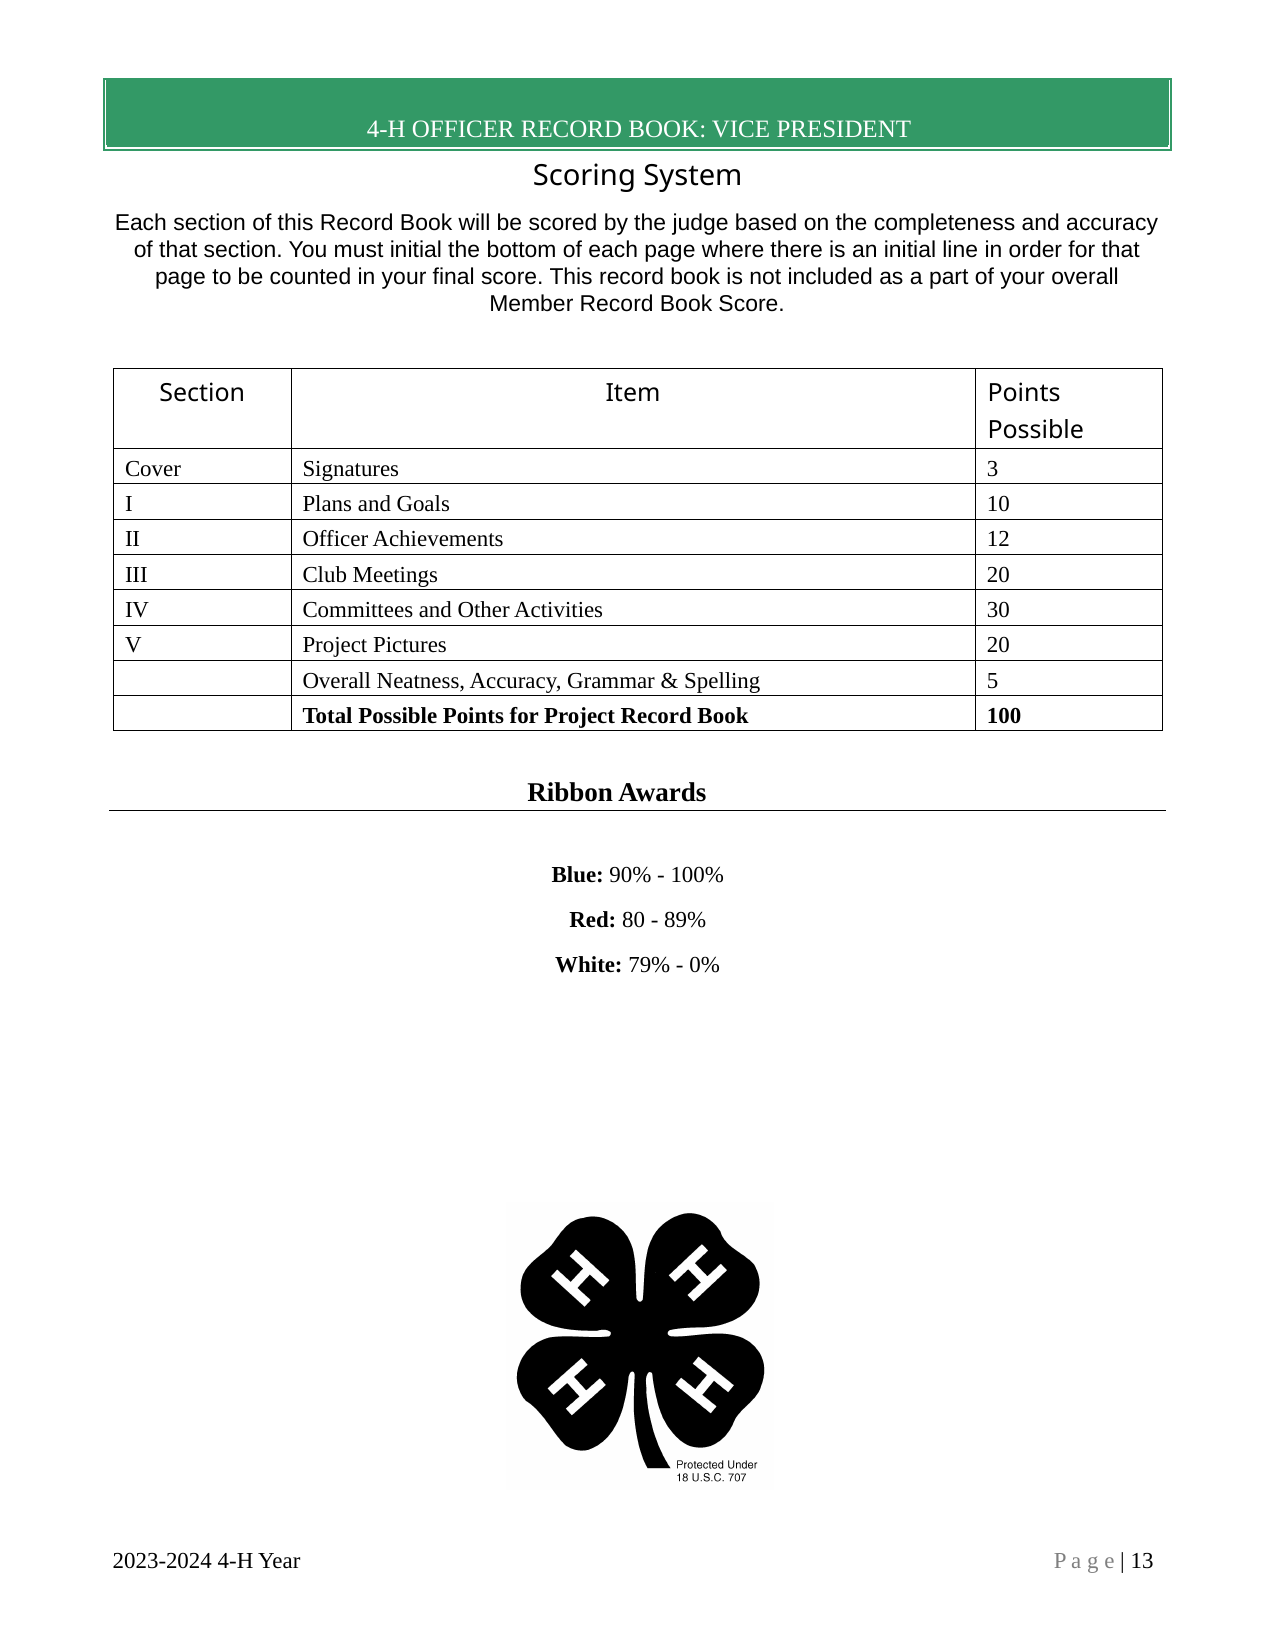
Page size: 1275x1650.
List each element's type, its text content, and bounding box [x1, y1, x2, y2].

picture [506, 1202, 775, 1490]
subtitle Ribbon Awards [115, 777, 1118, 808]
table_cell 20 [976, 626, 1162, 660]
table_header Points Possible [976, 369, 1162, 448]
table_cell II [114, 520, 291, 554]
table_cell 30 [976, 590, 1162, 624]
table_cell V [114, 626, 291, 660]
table_cell Club Meetings [292, 555, 975, 589]
table_cell Plans and Goals [292, 484, 975, 518]
table_cell I [114, 484, 291, 518]
table_cell Cover [114, 449, 291, 483]
subtitle Scoring System [116, 151, 1159, 194]
table_cell 100 [976, 696, 1162, 730]
text White: 79% - 0% [116, 951, 1159, 977]
table_cell Officer Achievements [292, 520, 975, 554]
table_cell Total Possible Points for Project Record Book [292, 696, 975, 730]
table_cell III [114, 555, 291, 589]
table_header Item [292, 369, 975, 448]
table_cell 3 [976, 449, 1162, 483]
table_cell Project Pictures [292, 626, 975, 660]
text Red: 80 - 89% [116, 906, 1159, 932]
table_header Section [114, 369, 291, 448]
table_cell [114, 696, 291, 730]
table_cell 5 [976, 661, 1162, 695]
table_cell 20 [976, 555, 1162, 589]
table_cell [114, 661, 291, 695]
table_cell Signatures [292, 449, 975, 483]
text Each section of this Record Book will be scored by the judge based on the completeness and accuracy of that section. You must initial the bottom of each page where there is an initial line in order for that page to be counted in your final score. This record book is not included as a part of your overall Member Record Book Score. [112, 209, 1160, 316]
table_cell IV [114, 590, 291, 624]
table_cell 12 [976, 520, 1162, 554]
table_cell Committees and Other Activities [292, 590, 975, 624]
text Blue: 90% - 100% [116, 861, 1159, 887]
table_cell Overall Neatness, Accuracy, Grammar & Spelling [292, 661, 975, 695]
table_cell 10 [976, 484, 1162, 518]
